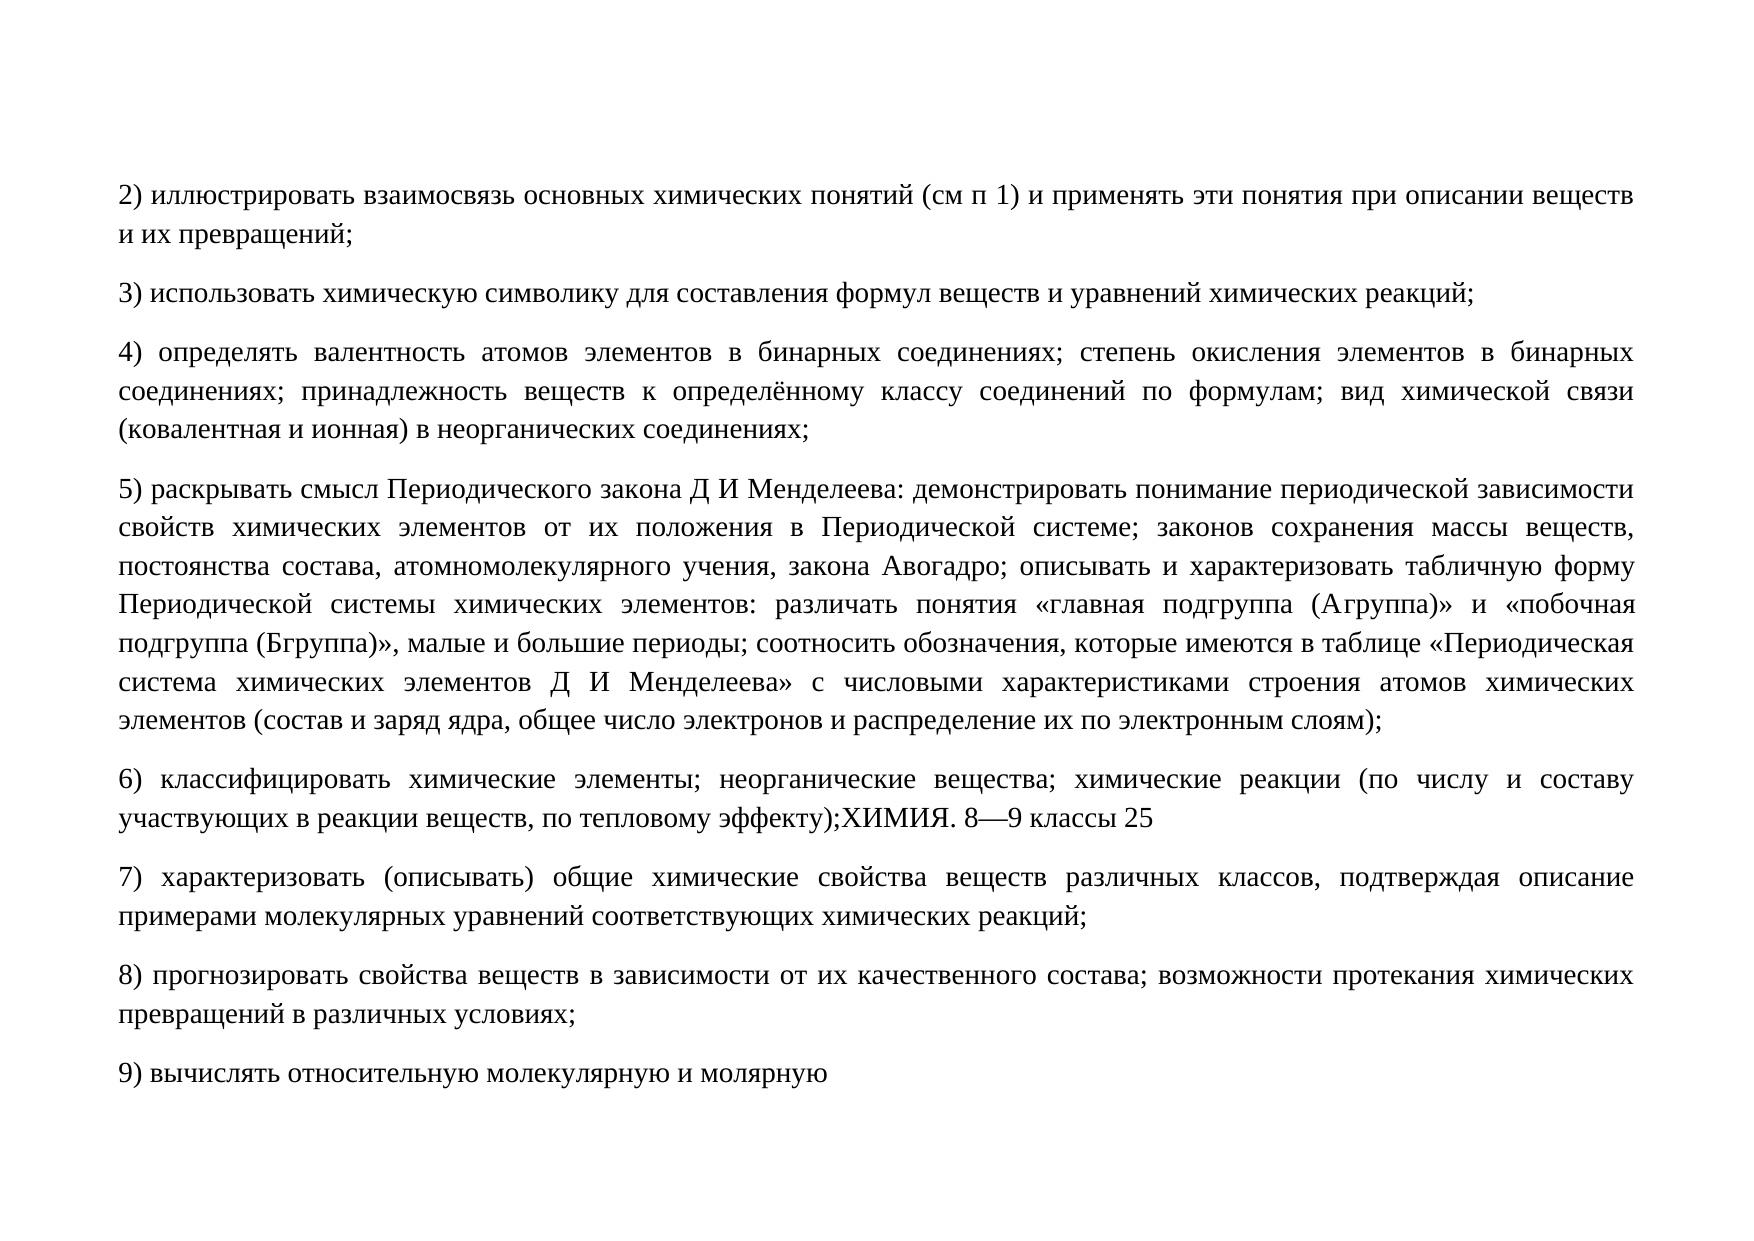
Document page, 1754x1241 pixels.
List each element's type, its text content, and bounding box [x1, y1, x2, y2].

text 7) характеризовать (описывать) общие химические свойства веществ различных классов, подтверждая описание примерами молекулярных уравнений соответствующих химических реакций; [118, 859, 1636, 932]
text 8) прогнозировать свойства веществ в зависимости от их качественного состава; возможности протекания химических превращений в различных условиях; [118, 957, 1636, 1029]
text 9) вычислять относительную молекулярную и молярную [118, 1055, 1636, 1089]
text 2) иллюстрировать взаимосвязь основных химических понятий (см п 1) и применять эти понятия при описании веществ и их превращений; [118, 177, 1636, 249]
text 3) использовать химическую символику для составления формул веществ и уравнений химических реакций; [118, 275, 1636, 309]
text 5) раскрывать смысл Периодического закона Д И Менделеева: демонстрировать понимание периодической зависимости свойств химических элементов от их положения в Периодической системе; законов сохранения массы веществ, постоянства состава, атомно­молекулярного учения, закона Авогадро; описывать и характеризовать табличную форму Периодической системы химических элементов: различать понятия «главная подгруппа (А­группа)» и «побочная подгруппа (Б­группа)», малые и большие периоды; соотносить обозначения, которые имеются в таблице «Периодическая система химических элементов Д И Менделеева» с числовыми характеристиками строения атомов химических элементов (состав и заряд ядра, общее число электронов и распределение их по электронным слоям); [118, 471, 1636, 736]
text 4) определять валентность атомов элементов в бинарных соединениях; степень окисления элементов в бинарных соединениях; принадлежность веществ к определённому классу соединений по формулам; вид химической связи (ковалентная и ионная) в неорганических соединениях; [118, 334, 1636, 445]
text 6) классифицировать химические элементы; неорганические вещества; химические реакции (по числу и составу участвующих в реакции веществ, по тепловому эффекту);ХИМИЯ. 8—9 классы 25 [118, 762, 1636, 834]
